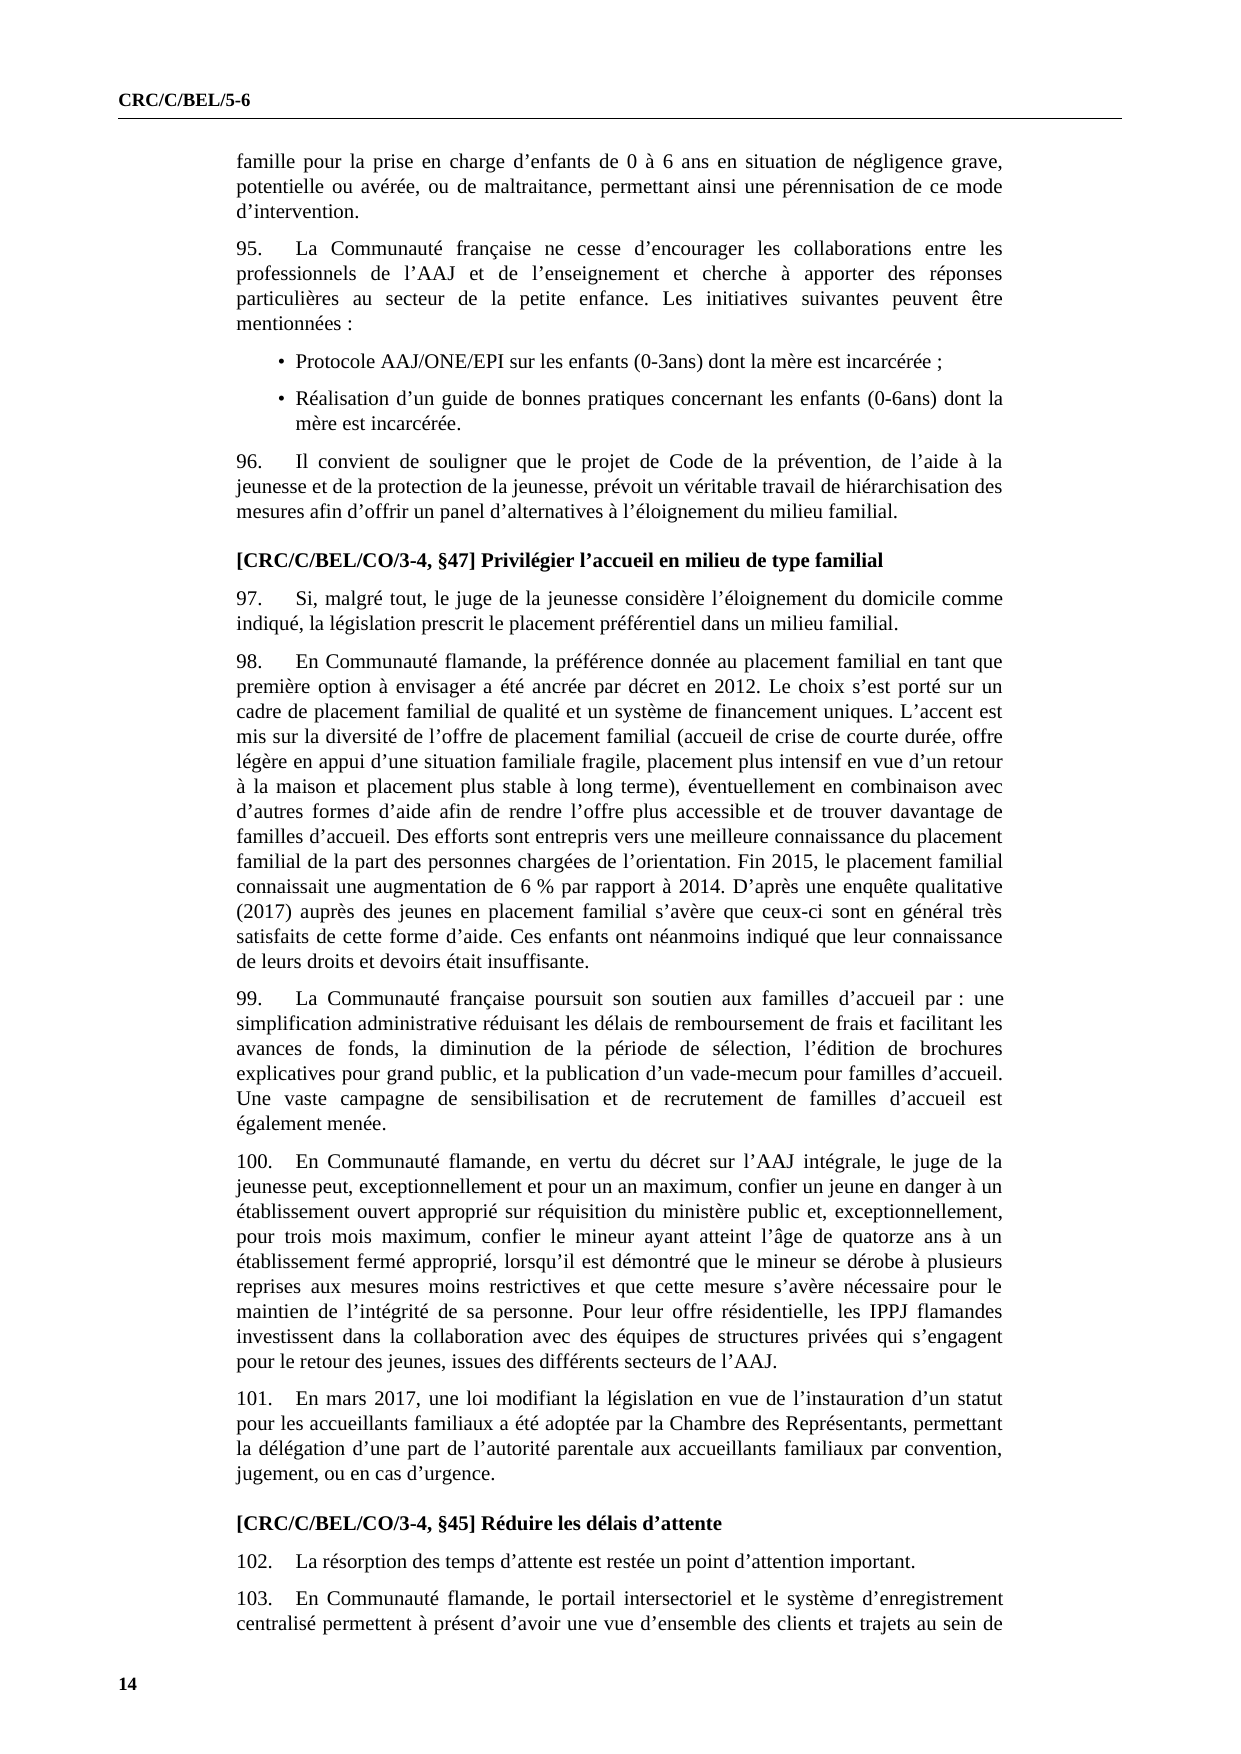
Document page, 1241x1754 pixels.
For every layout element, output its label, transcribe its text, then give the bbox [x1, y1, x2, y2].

text 101. En mars 2017, une loi modifiant la législation en vue de l’instauration d’un statut pour les accueillants familiaux a été adoptée par la Chambre des Représentants, permettant la délégation d’une part de l’autorité parentale aux accueillants familiaux par convention, jugement, ou en cas d’urgence. [236, 1385, 1004, 1485]
text 99. La Communauté française poursuit son soutien aux familles d’accueil par : une simplification administrative réduisant les délais de remboursement de frais et facilitant les avances de fonds, la diminution de la période de sélection, l’édition de brochures explicatives pour grand public, et la publication d’un vade-mecum pour familles d’accueil. Une vaste campagne de sensibilisation et de recrutement de familles d’accueil est également menée. [236, 985, 1004, 1135]
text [236, 1585, 1004, 1635]
text [CRC/C/BEL/CO/3-4, §45] Réduire les délais d’attente [118, 1510, 1004, 1535]
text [236, 148, 1004, 223]
list • Réalisation d’un guide de bonnes pratiques concernant les enfants (0-6ans) dont la mère est incarcérée. [278, 385, 1004, 435]
list • Protocole AAJ/ONE/EPI sur les enfants (0-3ans) dont la mère est incarcérée ; [278, 348, 1004, 373]
text 100. En Communauté flamande, en vertu du décret sur l’AAJ intégrale, le juge de la jeunesse peut, exceptionnellement et pour un an maximum, confier un jeune en danger à un établissement ouvert approprié sur réquisition du ministère public et, exceptionnellement, pour trois mois maximum, confier le mineur ayant atteint l’âge de quatorze ans à un établissement fermé approprié, lorsqu’il est démontré que le mineur se dérobe à plusieurs reprises aux mesures moins restrictives et que cette mesure s’avère nécessaire pour le maintien de l’intégrité de sa personne. Pour leur offre résidentielle, les IPPJ flamandes investissent dans la collaboration avec des équipes de structures privées qui s’engagent pour le retour des jeunes, issues des différents secteurs de l’AAJ. [236, 1148, 1004, 1373]
text [CRC/C/BEL/CO/3-4, §47] Privilégier l’accueil en milieu de type familial [118, 548, 1004, 573]
text 95. La Communauté française ne cesse d’encourager les collaborations entre les professionnels de l’AAJ et de l’enseignement et cherche à apporter des réponses particulières au secteur de la petite enfance. Les initiatives suivantes peuvent être mentionnées : [236, 235, 1004, 335]
text 102. La résorption des temps d’attente est restée un point d’attention important. [236, 1548, 1004, 1573]
text 97. Si, malgré tout, le juge de la jeunesse considère l’éloignement du domicile comme indiqué, la législation prescrit le placement préférentiel dans un milieu familial. [236, 585, 1004, 635]
text 98. En Communauté flamande, la préférence donnée au placement familial en tant que première option à envisager a été ancrée par décret en 2012. Le choix s’est porté sur un cadre de placement familial de qualité et un système de financement uniques. L’accent est mis sur la diversité de l’offre de placement familial (accueil de crise de courte durée, offre légère en appui d’une situation familiale fragile, placement plus intensif en vue d’un retour à la maison et placement plus stable à long terme), éventuellement en combinaison avec d’autres formes d’aide afin de rendre l’offre plus accessible et de trouver davantage de familles d’accueil. Des efforts sont entrepris vers une meilleure connaissance du placement familial de la part des personnes chargées de l’orientation. Fin 2015, le placement familial connaissait une augmentation de 6 % par rapport à 2014. D’après une enquête qualitative (2017) auprès des jeunes en placement familial s’avère que ceux-ci sont en général très satisfaits de cette forme d’aide. Ces enfants ont néanmoins indiqué que leur connaissance de leurs droits et devoirs était insuffisante. [236, 648, 1004, 973]
text 96. Il convient de souligner que le projet de Code de la prévention, de l’aide à la jeunesse et de la protection de la jeunesse, prévoit un véritable travail de hiérarchisation des mesures afin d’offrir un panel d’alternatives à l’éloignement du milieu familial. [236, 448, 1004, 523]
